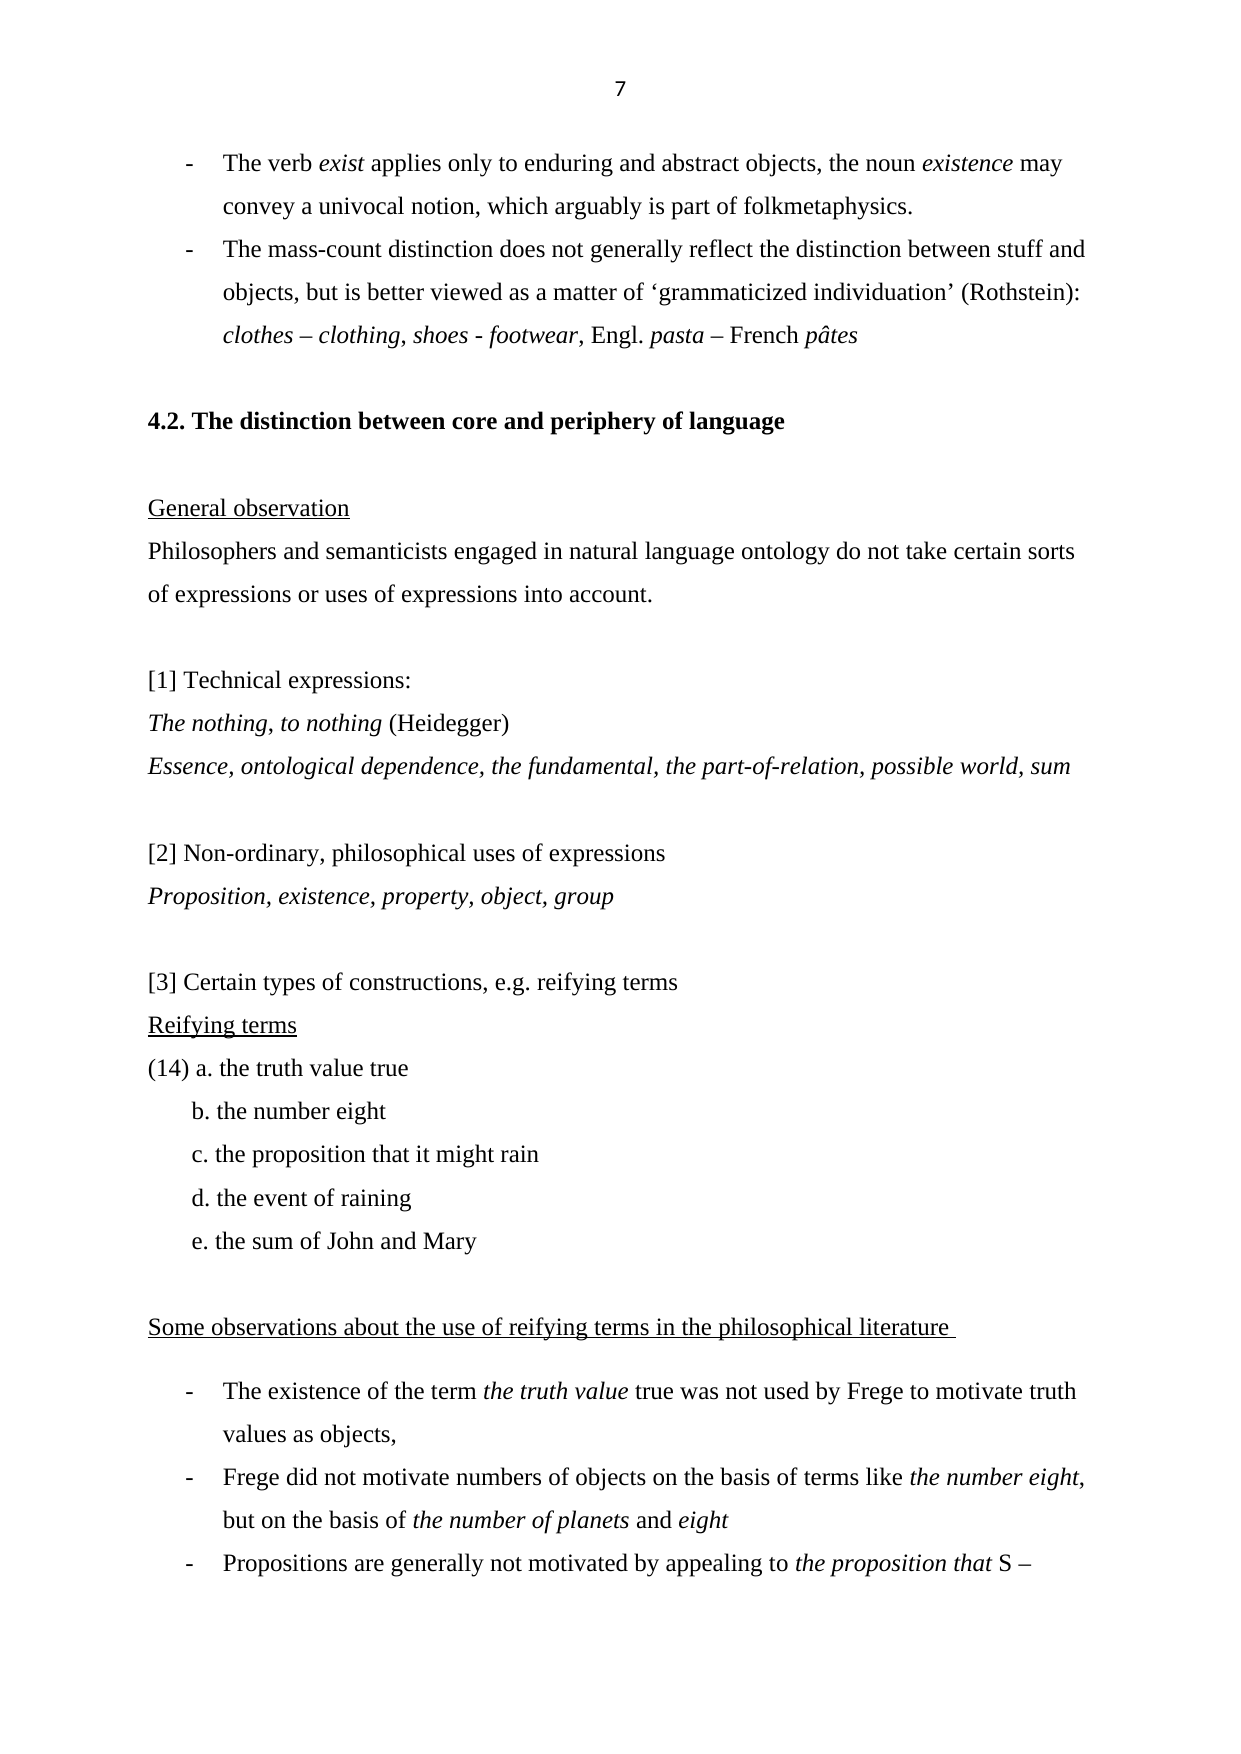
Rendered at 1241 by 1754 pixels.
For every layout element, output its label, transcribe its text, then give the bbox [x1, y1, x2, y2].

text 4.2. The distinction between core and periphery of language [148, 406, 1093, 435]
text d. the event of raining [148, 1183, 1093, 1211]
text Proposition, existence, property, object, group [148, 881, 1093, 909]
text The nothing, to nothing (Heidegger) [148, 708, 1093, 737]
text General observation [148, 493, 1093, 521]
text [3] Certain types of constructions, e.g. reifying terms [148, 967, 1093, 996]
list The verb exist applies only to enduring and abstract objects, the noun existence may convey a univocal notion, which arguably is part of folkmetaphysics. [185, 148, 1093, 219]
list Frege did not motivate numbers of objects on the basis of terms like the number eight, but on the basis of the number of planets and eight [185, 1462, 1093, 1534]
text Essence, ontological dependence, the fundamental, the part-of-relation, possible world, sum [148, 751, 1093, 780]
text [1] Technical expressions: [148, 665, 1093, 694]
list The existence of the term the truth value true was not used by Frege to motivate truth values as objects, [185, 1376, 1093, 1448]
text Philosophers and semanticists engaged in natural language ontology do not take certain sorts of expressions or uses of expressions into account. [148, 536, 1093, 608]
text c. the proposition that it might rain [148, 1139, 1093, 1168]
text Reifying terms [148, 1010, 1093, 1039]
text [2] Non-ordinary, philosophical uses of expressions [148, 838, 1093, 866]
text b. the number eight [148, 1096, 1093, 1125]
list Propositions are generally not motivated by appealing to the proposition that S – [185, 1548, 1093, 1577]
text e. the sum of John and Mary [148, 1226, 1093, 1254]
list The mass-count distinction does not generally reflect the distinction between stuff and objects, but is better viewed as a matter of ‘grammaticized individuation’ (Rothstein): clothes – clothing, shoes - footwear, Engl. pasta – French pâtes [185, 234, 1093, 349]
text Some observations about the use of reifying terms in the philosophical literature [148, 1312, 1093, 1341]
text (14) a. the truth value true [148, 1053, 1093, 1082]
